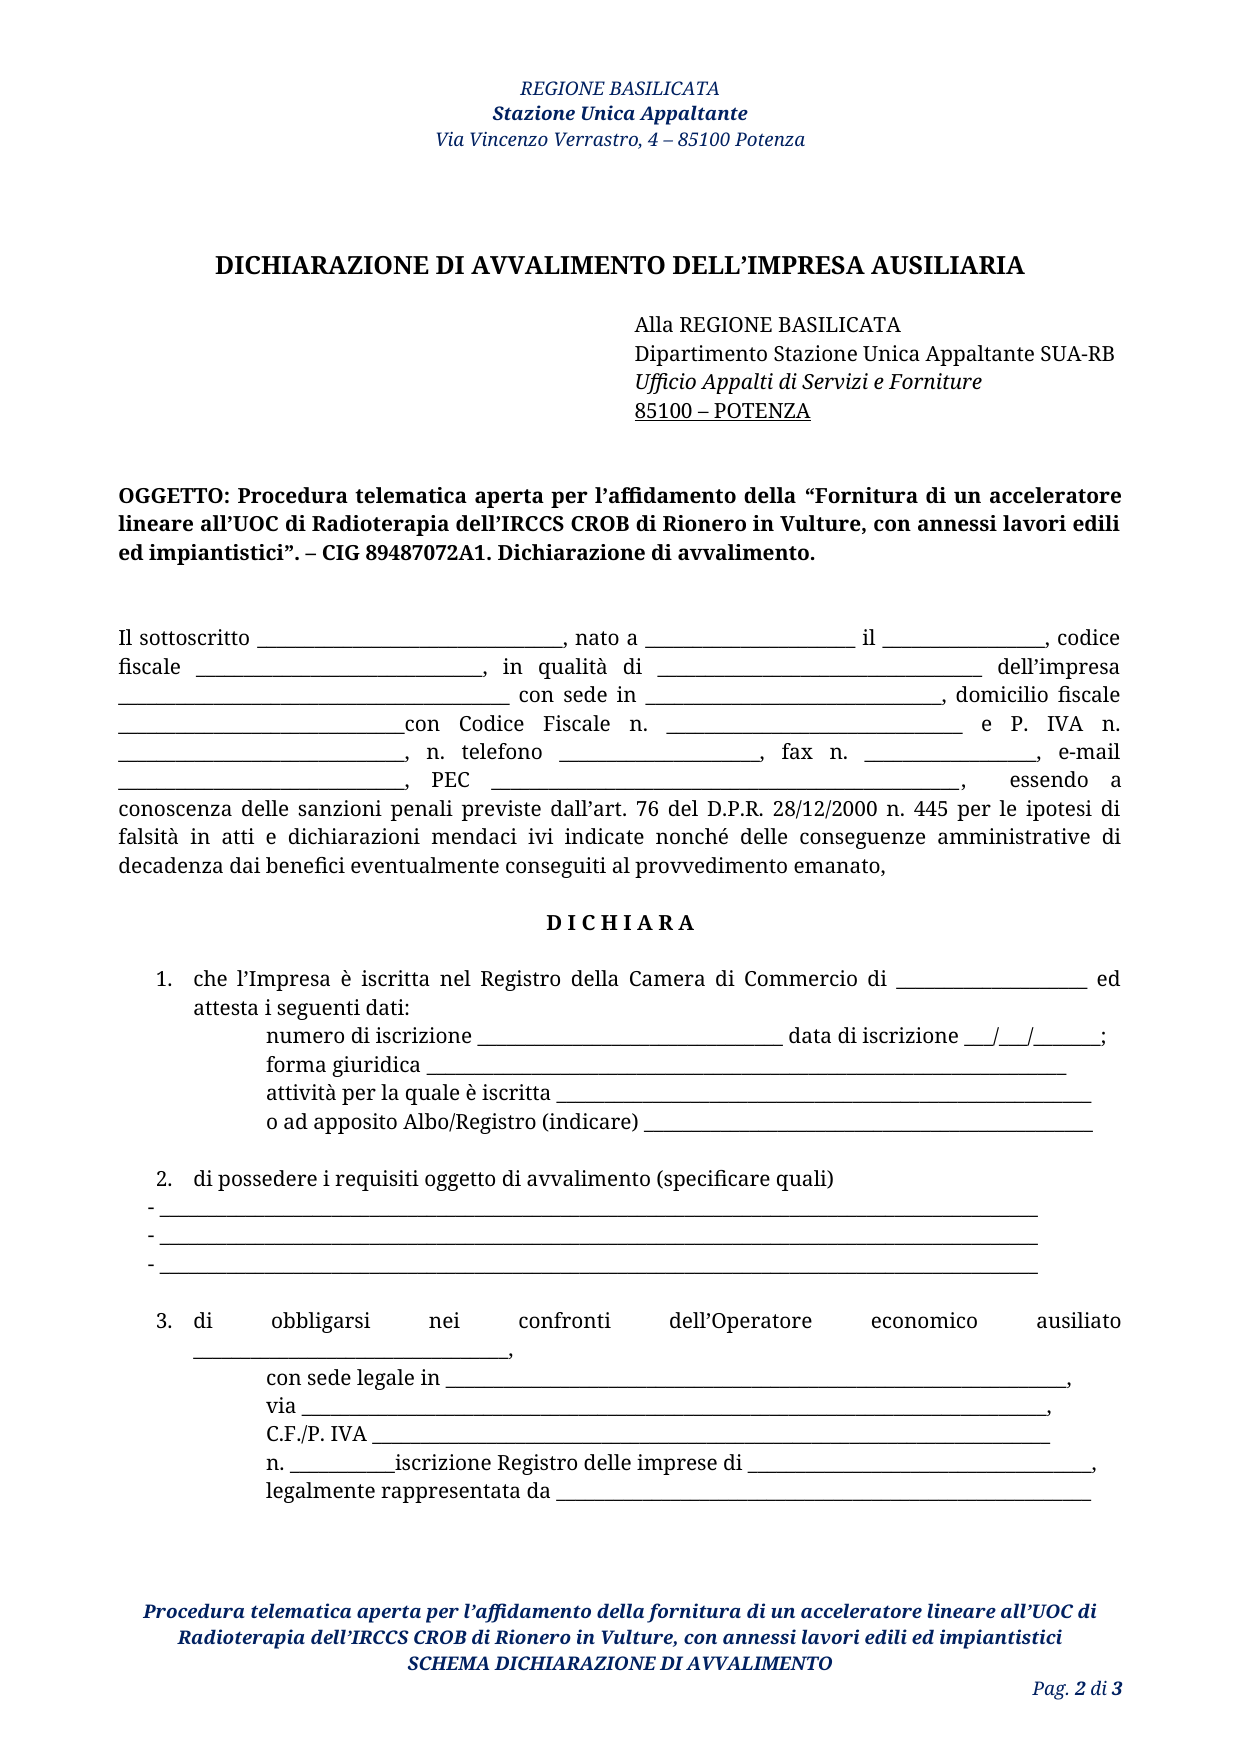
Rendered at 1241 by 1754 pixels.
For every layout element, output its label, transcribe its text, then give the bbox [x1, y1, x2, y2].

text con sede legale in _________________________________________________________________, [193, 1363, 1122, 1391]
text Alla REGIONE BASILICATA [561, 311, 1122, 339]
text DICHIARAZIONE DI AVVALIMENTO DELL’IMPRESA AUSILIARIA [118, 248, 1122, 282]
text Dipartimento Stazione Unica Appaltante SUA-RB [561, 339, 1122, 367]
list di obbligarsi nei confronti dell’Operatore economico ausiliato _________________________________, [156, 1306, 1122, 1363]
list numero di iscrizione ________________________________ data di iscrizione ___/___/_______; [266, 1021, 1122, 1050]
list via ______________________________________________________________________________, [222, 1391, 1122, 1419]
list o ad apposito Albo/Registro (indicare) _______________________________________________ [266, 1107, 1122, 1135]
text Il sottoscritto ________________________________, nato a ______________________ il _________________, codice fiscale ______________________________, in qualità di __________________________________ dell’impresa _________________________________________ con sede in _______________________________, domicilio fiscale ______________________________con Codice Fiscale n. _______________________________ e P. IVA n. ______________________________, n. telefono _____________________, fax n. __________________, e-mail ______________________________, PEC _________________________________________________, essendo a conoscenza delle sanzioni penali previste dall’art. 76 del D.P.R. 28/12/2000 n. 445 per le ipotesi di falsità in atti e dichiarazioni mendaci ivi indicate nonché delle conseguenze amministrative di decadenza dai benefici eventualmente conseguiti al provvedimento emanato, [118, 623, 1122, 879]
text legalmente rappresentata da ________________________________________________________ [266, 1476, 1122, 1505]
list - ____________________________________________________________________________________________ [148, 1221, 1122, 1249]
list - ____________________________________________________________________________________________ [148, 1192, 1122, 1221]
list - ____________________________________________________________________________________________ [148, 1249, 1122, 1277]
text OGGETTO: Procedura telematica aperta per l’affidamento della “Fornitura di un acceleratore lineare all’UOC di Radioterapia dell’IRCCS CROB di Rionero in Vulture, con annessi lavori edili ed impiantistici”. – CIG 89487072A1. Dichiarazione di avvalimento. [118, 481, 1122, 566]
list attività per la quale è iscritta ________________________________________________________ [266, 1078, 1122, 1107]
list che l’Impresa è iscritta nel Registro della Camera di Commercio di ____________________ ed attesta i seguenti dati: [156, 964, 1122, 1021]
text 85100 – POTENZA [561, 396, 1122, 424]
list forma giuridica ___________________________________________________________________ [266, 1050, 1122, 1078]
text Ufficio Appalti di Servizi e Forniture [561, 367, 1122, 396]
text D I C H I A R A [118, 908, 1122, 936]
list di possedere i requisiti oggetto di avvalimento (specificare quali) [156, 1164, 1122, 1192]
text n. ___________iscrizione Registro delle imprese di ____________________________________, [266, 1448, 1122, 1476]
text C.F./P. IVA _______________________________________________________________________ [192, 1419, 1122, 1448]
